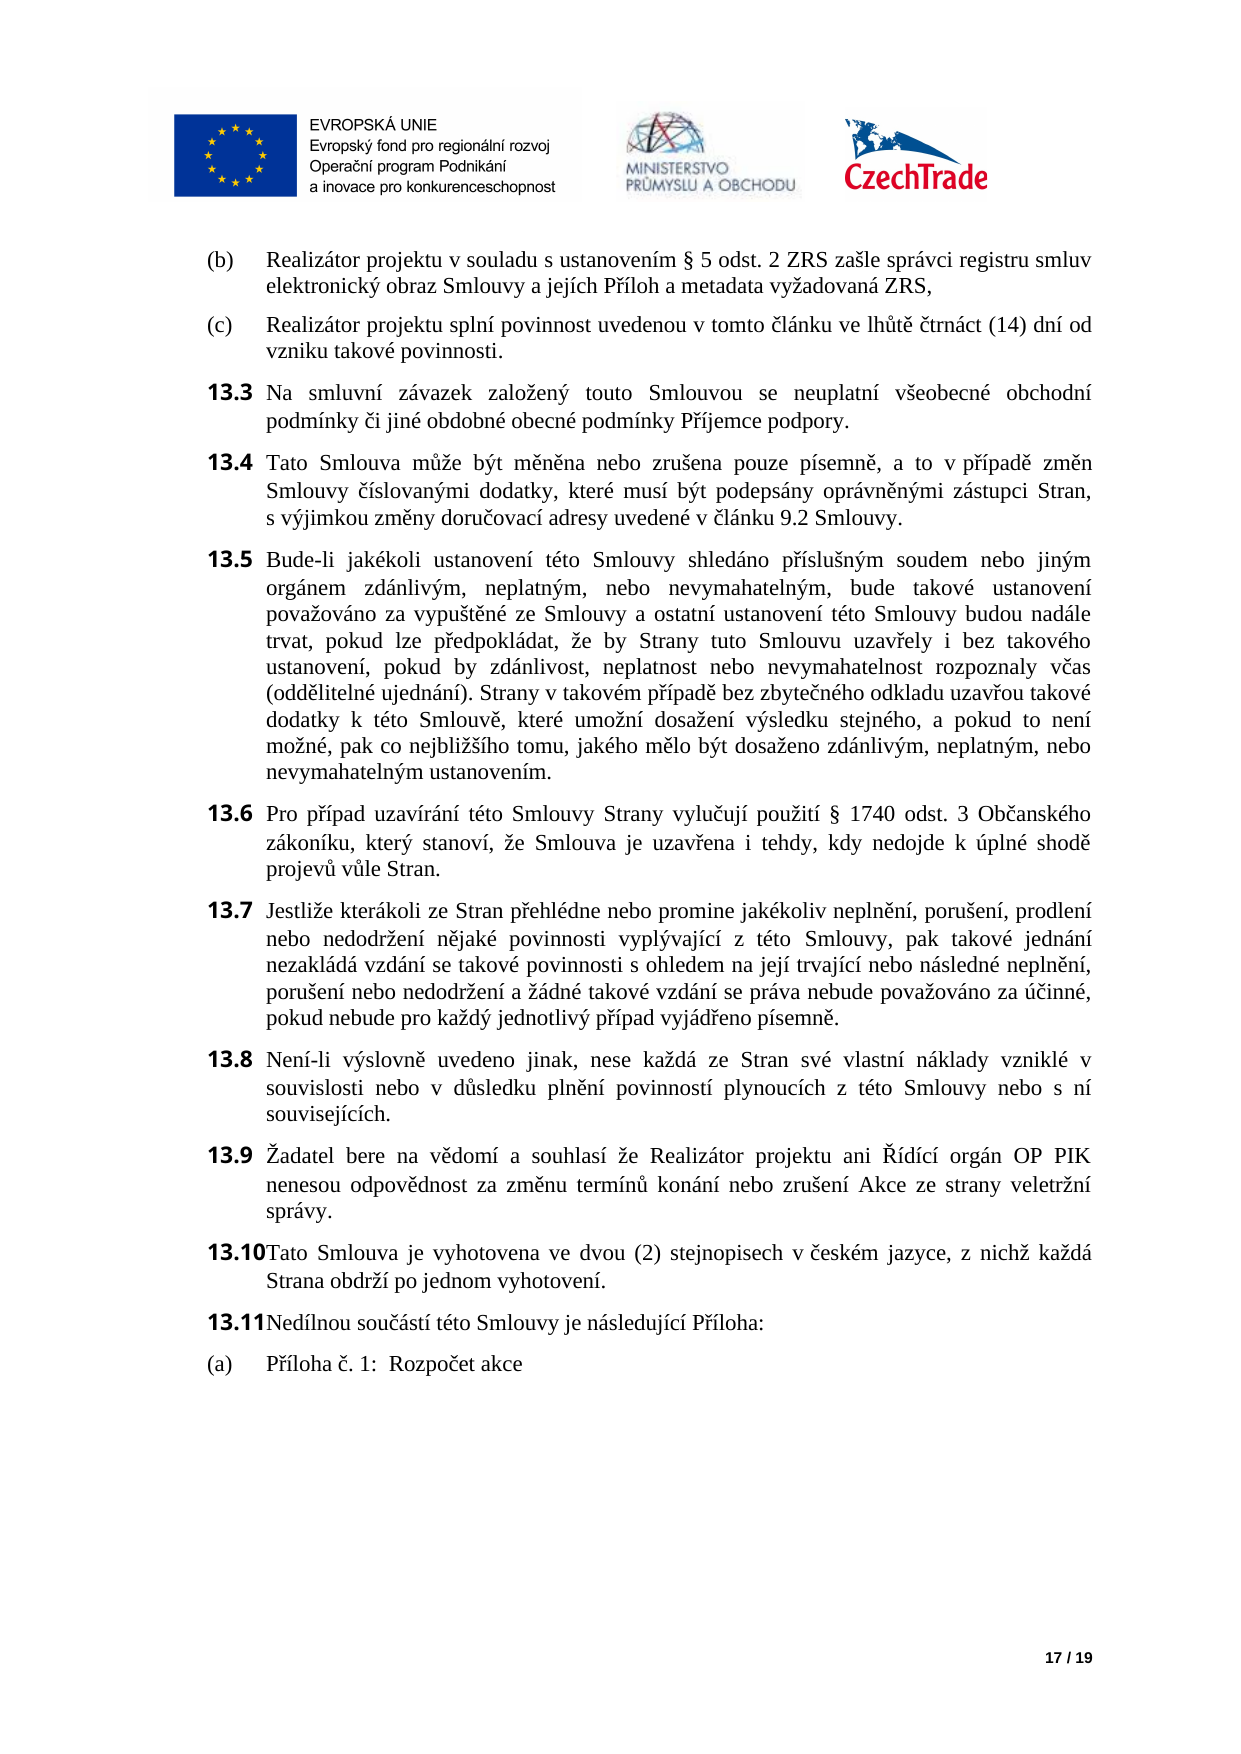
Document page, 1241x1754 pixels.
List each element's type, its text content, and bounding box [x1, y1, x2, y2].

text Příloha č. 1: Rozpočet akce [207, 1350, 1092, 1376]
text Jestliže kterákoli ze Stran přehlédne nebo promine jakékoliv neplnění, porušení, prodlení nebo nedodržení nějaké povinnosti vyplývající z této Smlouvy, pak takové jednání nezakládá vzdání se takové povinnosti s ohledem na její trvající nebo následné neplnění, porušení nebo nedodržení a žádné takové vzdání se práva nebude považováno za účinné, pokud nebude pro každý jednotlivý případ vyjádřeno písemně. [207, 894, 1092, 1030]
text Tato Smlouva je vyhotovena ve dvou (2) stejnopisech v českém jazyce, z nichž každá Strana obdrží po jednom vyhotovení. [207, 1236, 1092, 1293]
text Realizátor projektu splní povinnost uvedenou v tomto článku ve lhůtě čtrnáct (14) dní od vzniku takové povinnosti. [207, 311, 1092, 364]
text Pro případ uzavírání této Smlouvy Strany vylučují použití § 1740 odst. 3 Občanského zákoníku, který stanoví, že Smlouva je uzavřena i tehdy, kdy nedojde k úplné shodě projevů vůle Stran. [207, 797, 1092, 881]
text Bude-li jakékoli ustanovení této Smlouvy shledáno příslušným soudem nebo jiným orgánem zdánlivým, neplatným, nebo nevymahatelným, bude takové ustanovení považováno za vypuštěné ze Smlouvy a ostatní ustanovení této Smlouvy budou nadále trvat, pokud lze předpokládat, že by Strany tuto Smlouvu uzavřely i bez takového ustanovení, pokud by zdánlivost, neplatnost nebo nevymahatelnost rozpoznaly včas (oddělitelné ujednání). Strany v takovém případě bez zbytečného odkladu uzavřou takové dodatky k této Smlouvě, které umožní dosažení výsledku stejného, a pokud to není možné, pak co nejbližšího tomu, jakého mělo být dosaženo zdánlivým, neplatným, nebo nevymahatelným ustanovením. [207, 543, 1092, 785]
text Žadatel bere na vědomí a souhlasí že Realizátor projektu ani Řídící orgán OP PIK nenesou odpovědnost za změnu termínů konání nebo zrušení Akce ze strany veletržní správy. [207, 1139, 1092, 1223]
text Na smluvní závazek založený touto Smlouvou se neuplatní všeobecné obchodní podmínky či jiné obdobné obecné podmínky Příjemce podpory. [207, 376, 1092, 434]
text Tato Smlouva může být měněna nebo zrušena pouze písemně, a to v případě změn Smlouvy číslovanými dodatky, které musí být podepsány oprávněnými zástupci Stran, s výjimkou změny doručovací adresy uvedené v článku 9.2 Smlouvy. [207, 446, 1092, 530]
picture [147, 87, 583, 202]
picture [616, 101, 805, 202]
picture [845, 107, 988, 202]
text Není-li výslovně uvedeno jinak, nese každá ze Stran své vlastní náklady vzniklé v souvislosti nebo v důsledku plnění povinností plynoucích z této Smlouvy nebo s ní souvisejících. [207, 1043, 1092, 1127]
text Realizátor projektu v souladu s ustanovením § 5 odst. 2 ZRS zašle správci registru smluv elektronický obraz Smlouvy a jejích Příloh a metadata vyžadovaná ZRS, [207, 246, 1092, 298]
text Nedílnou součástí této Smlouvy je následující Příloha: [207, 1306, 1092, 1337]
